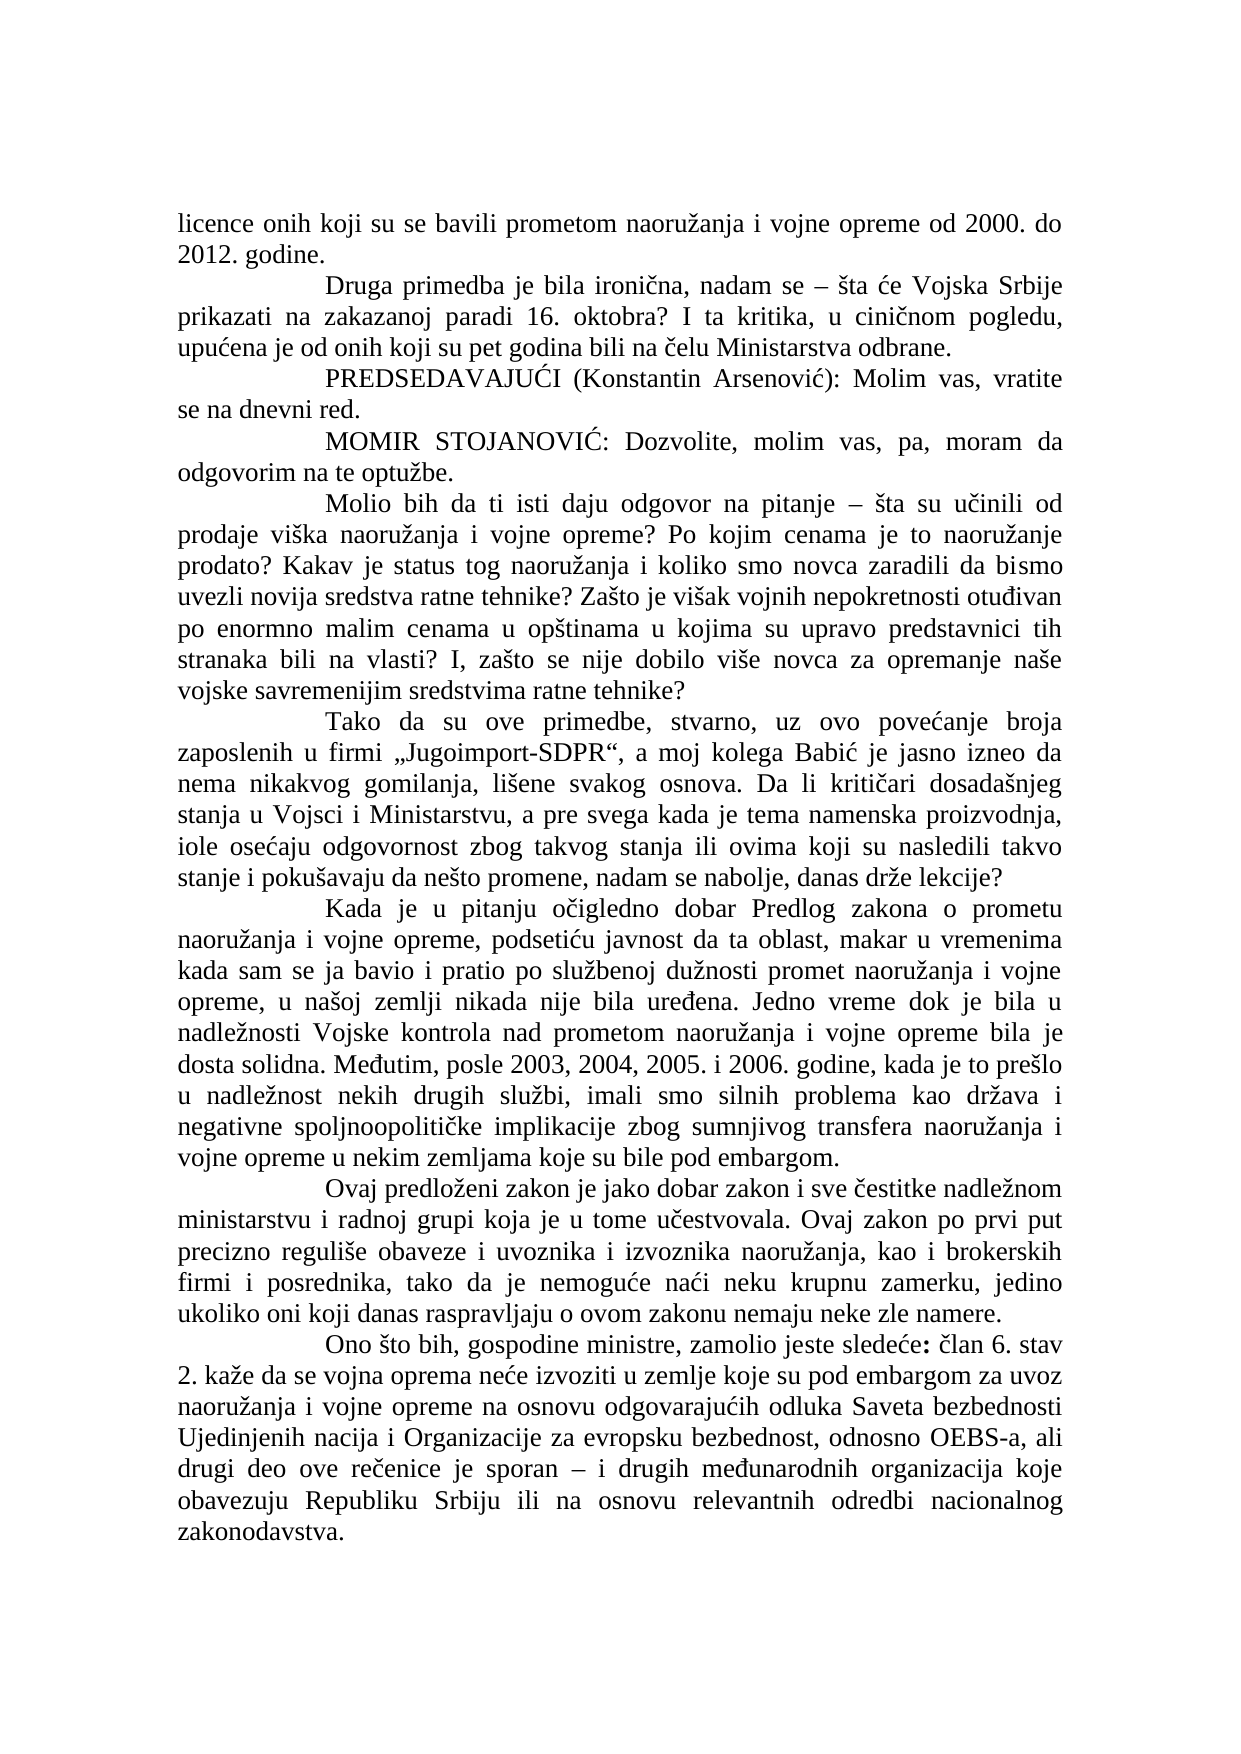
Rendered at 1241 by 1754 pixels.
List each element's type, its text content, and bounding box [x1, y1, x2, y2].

text Ono što bih, gospodine ministre, zamolio jeste sledeće: član 6. stav 2. kaže da se vojna oprema neće izvoziti u zemlje koje su pod embargom za uvoz naoružanja i vojne opreme na osnovu odgovarajućih odluka Saveta bezbednosti Ujedinjenih nacija i Organizacije za evropsku bezbednost, odnosno OEBS-a, ali drugi deo ove rečenice je sporan – i drugih međunarodnih organizacija koje obavezuju Republiku Srbiju ili na osnovu relevantnih odredbi nacionalnog zakonodavstva. [177, 1328, 1063, 1546]
text MOMIR STOJANOVIĆ: Dozvolite, molim vas, pa, moram da odgovorim na te optužbe. [177, 425, 1063, 487]
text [177, 207, 1063, 269]
text Tako da su ove primedbe, stvarno, uz ovo povećanje broja zaposlenih u firmi „Jugoimport-SDPR“, a moj kolega Babić je jasno izneo da nema nikakvog gomilanja, lišene svakog osnova. Da li kritičari dosadašnjeg stanja u Vojsci i Ministarstvu, a pre svega kada je tema namenska proizvodnja, iole osećaju odgovornost zbog takvog stanja ili ovima koji su nasledili takvo stanje i pokušavaju da nešto promene, nadam se nabolje, danas drže lekcije? [177, 705, 1063, 892]
text Kada je u pitanju očigledno dobar Predlog zakona o prometu naoružanja i vojne opreme, podsetiću javnost da ta oblast, makar u vremenima kada sam se ja bavio i pratio po službenoj dužnosti promet naoružanja i vojne opreme, u našoj zemlji nikada nije bila uređena. Jedno vreme dok je bila u nadležnosti Vojske kontrola nad prometom naoružanja i vojne opreme bila je dosta solidna. Međutim, posle 2003, 2004, 2005. i 2006. godine, kada je to prešlo u nadležnost nekih drugih službi, imali smo silnih problema kao država i negativne spoljnoopolitičke implikacije zbog sumnjivog transfera naoružanja i vojne opreme u nekim zemljama koje su bile pod embargom. [177, 892, 1063, 1172]
text Ovaj predloženi zakon je jako dobar zakon i sve čestitke nadležnom ministarstvu i radnoj grupi koja je u tome učestvovala. Ovaj zakon po prvi put precizno reguliše obaveze i uvoznika i izvoznika naoružanja, kao i brokerskih firmi i posrednika, tako da je nemoguće naći neku krupnu zamerku, jedino ukoliko oni koji danas raspravljaju o ovom zakonu nemaju neke zle namere. [177, 1172, 1063, 1328]
text Molio bih da ti isti daju odgovor na pitanje – šta su učinili od prodaje viška naoružanja i vojne opreme? Po kojim cenama je to naoružanje prodato? Kakav je status tog naoružanja i koliko smo novca zaradili da bismo uvezli novija sredstva ratne tehnike? Zašto je višak vojnih nepokretnosti otuđivan po enormno malim cenama u opštinama u kojima su upravo predstavnici tih stranaka bili na vlasti? I, zašto se nije dobilo više novca za opremanje naše vojske savremenijim sredstvima ratne tehnike? [177, 487, 1063, 705]
text PREDSEDAVAJUĆI (Konstantin Arsenović): Molim vas, vratite se na dnevni red. [177, 362, 1063, 425]
text Druga primedba je bila ironična, nadam se – šta će Vojska Srbije prikazati na zakazanoj paradi 16. oktobra? I ta kritika, u ciničnom pogledu, upućena je od onih koji su pet godina bili na čelu Ministarstva odbrane. [177, 269, 1063, 362]
